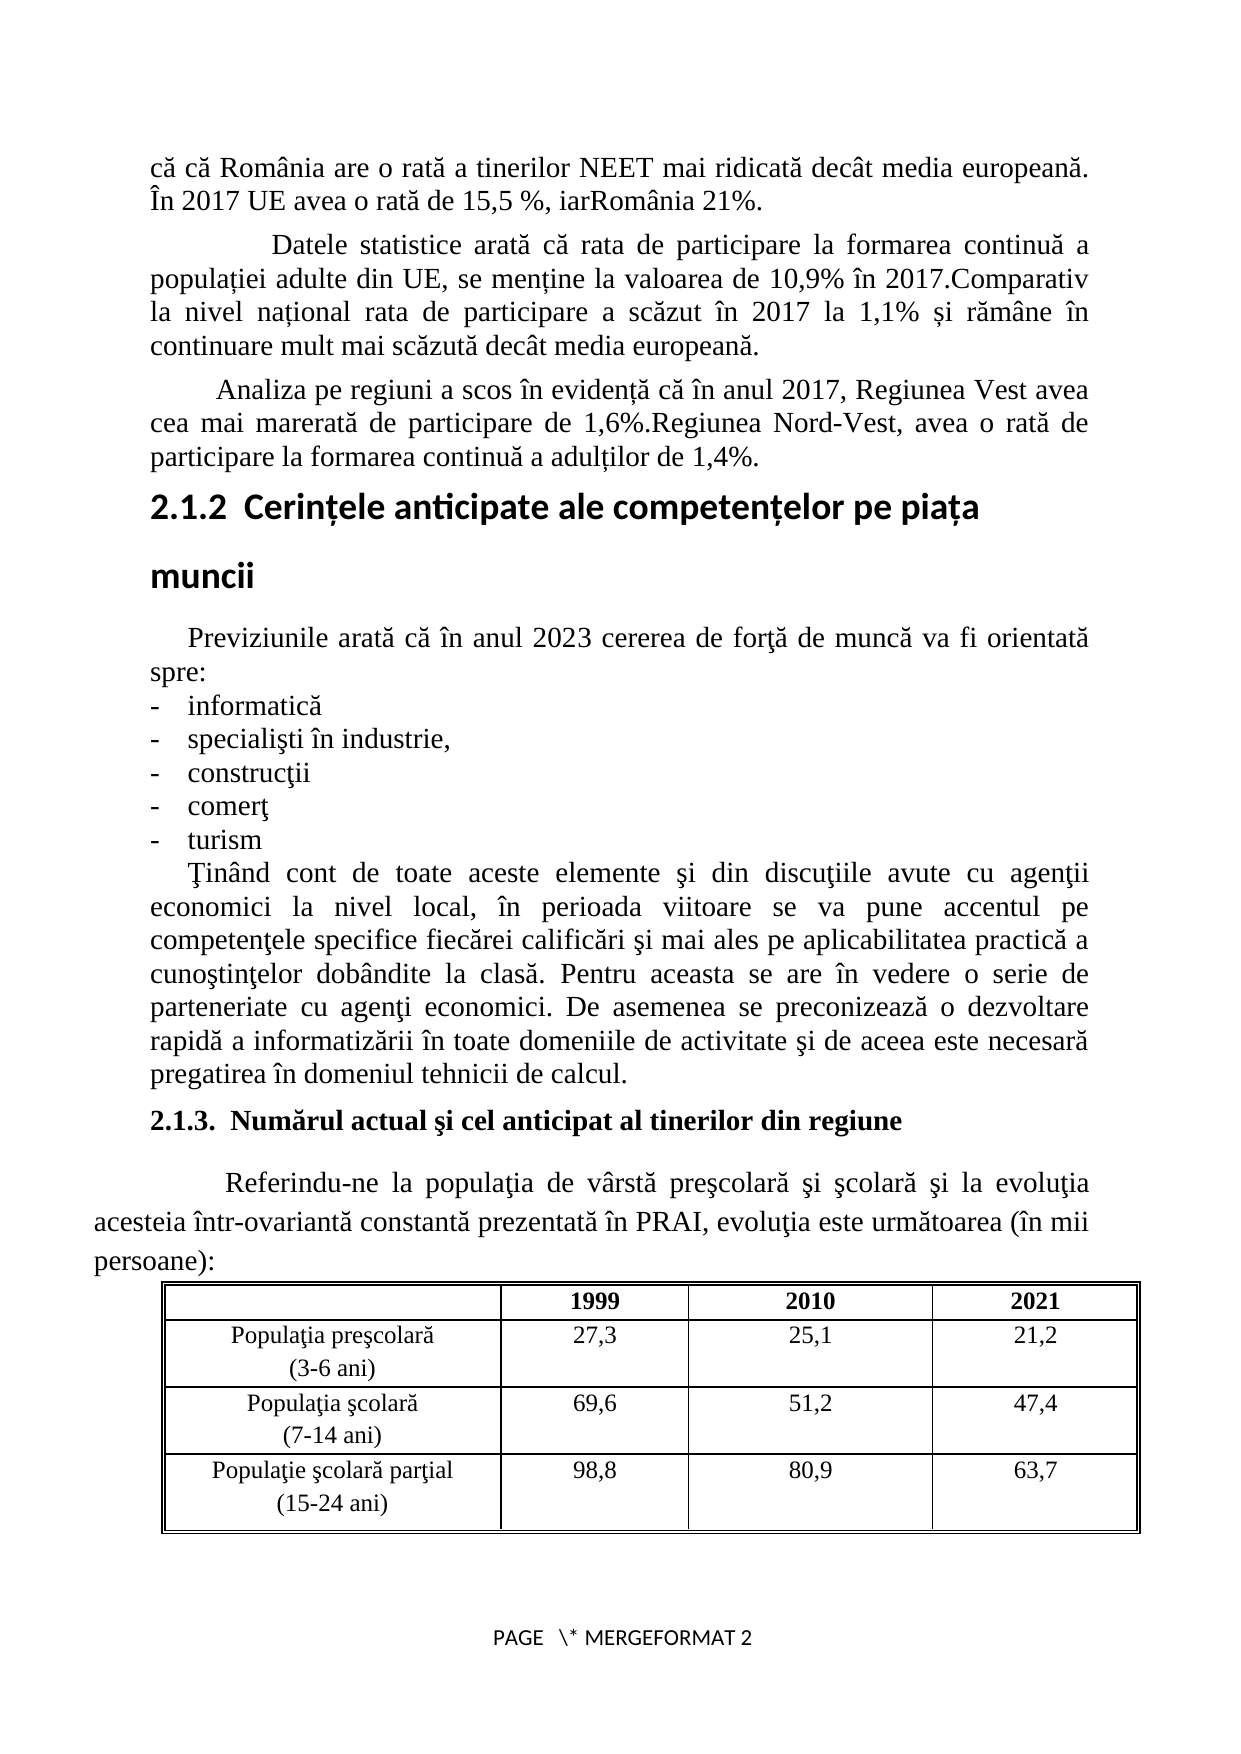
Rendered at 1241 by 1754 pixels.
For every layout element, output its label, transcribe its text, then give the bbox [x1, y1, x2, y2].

table_header 2021 [933, 1286, 1136, 1319]
table_cell 27,3 [502, 1321, 688, 1386]
table_cell 21,2 [933, 1321, 1136, 1386]
list informatică [150, 688, 1090, 721]
list construcţii [150, 755, 1090, 788]
text Referindu-ne la populaţia de vârstă preşcolară şi şcolară şi la evoluţia acesteia într-ovariantă constantă prezentată în PRAI, evoluţia este următoarea (în mii persoane): [94, 1166, 1090, 1276]
text 2.1.3. Numărul actual şi cel anticipat al tinerilor din regiune [150, 1103, 1090, 1136]
table_header 1999 [502, 1286, 688, 1319]
text 2.1.2 Cerinţele anticipate ale competenţelor pe piaţa muncii [150, 483, 1090, 598]
list comerţ [150, 788, 1090, 822]
table_cell Populaţia şcolară (7-14 ani) [166, 1388, 500, 1453]
text Ţinând cont de toate aceste elemente şi din discuţiile avute cu agenţii economici la nivel local, în perioada viitoare se va pune accentul pe competenţele specifice fiecărei calificări şi mai ales pe aplicabilitatea practică a cunoştinţelor dobândite la clasă. Pentru aceasta se are în vedere o serie de parteneriate cu agenţi economici. De asemenea se preconizează o dezvoltare rapidă a informatizării în toate domeniile de activitate şi de aceea este necesară pregatirea în domeniul tehnicii de calcul. [150, 855, 1090, 1090]
table_cell 98,8 [502, 1455, 688, 1529]
text Datele statistice arată că rata de participare la formarea continuă a populației adulte din UE, se menține la valoarea de 10,9% în 2017.Comparativ la nivel național rata de participare a scăzut în 2017 la 1,1% și rămâne în continuare mult mai scăzută decât media europeană. [150, 227, 1090, 362]
table_header [166, 1286, 500, 1319]
text Analiza pe regiuni a scos în evidență că în anul 2017, Regiunea Vest avea cea mai marerată de participare de 1,6%.Regiunea Nord-Vest, avea o rată de participare la formarea continuă a adulților de 1,4%. [150, 372, 1090, 473]
list turism [150, 822, 1090, 855]
table_cell 69,6 [502, 1388, 688, 1453]
list specialişti în industrie, [150, 721, 1090, 755]
table_cell Populaţia preşcolară (3-6 ani) [166, 1321, 500, 1386]
table_cell 80,9 [689, 1455, 932, 1529]
table_cell 25,1 [689, 1321, 932, 1386]
table_cell 47,4 [933, 1388, 1136, 1453]
text Previziunile arată că în anul 2023 cererea de forţă de muncă va fi orientată spre: [150, 621, 1090, 688]
table_cell 63,7 [933, 1455, 1136, 1529]
table_cell 51,2 [689, 1388, 932, 1453]
table_cell Populaţie şcolară parţial (15-24 ani) [166, 1455, 500, 1529]
table_header 2010 [689, 1286, 932, 1319]
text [150, 150, 1090, 217]
